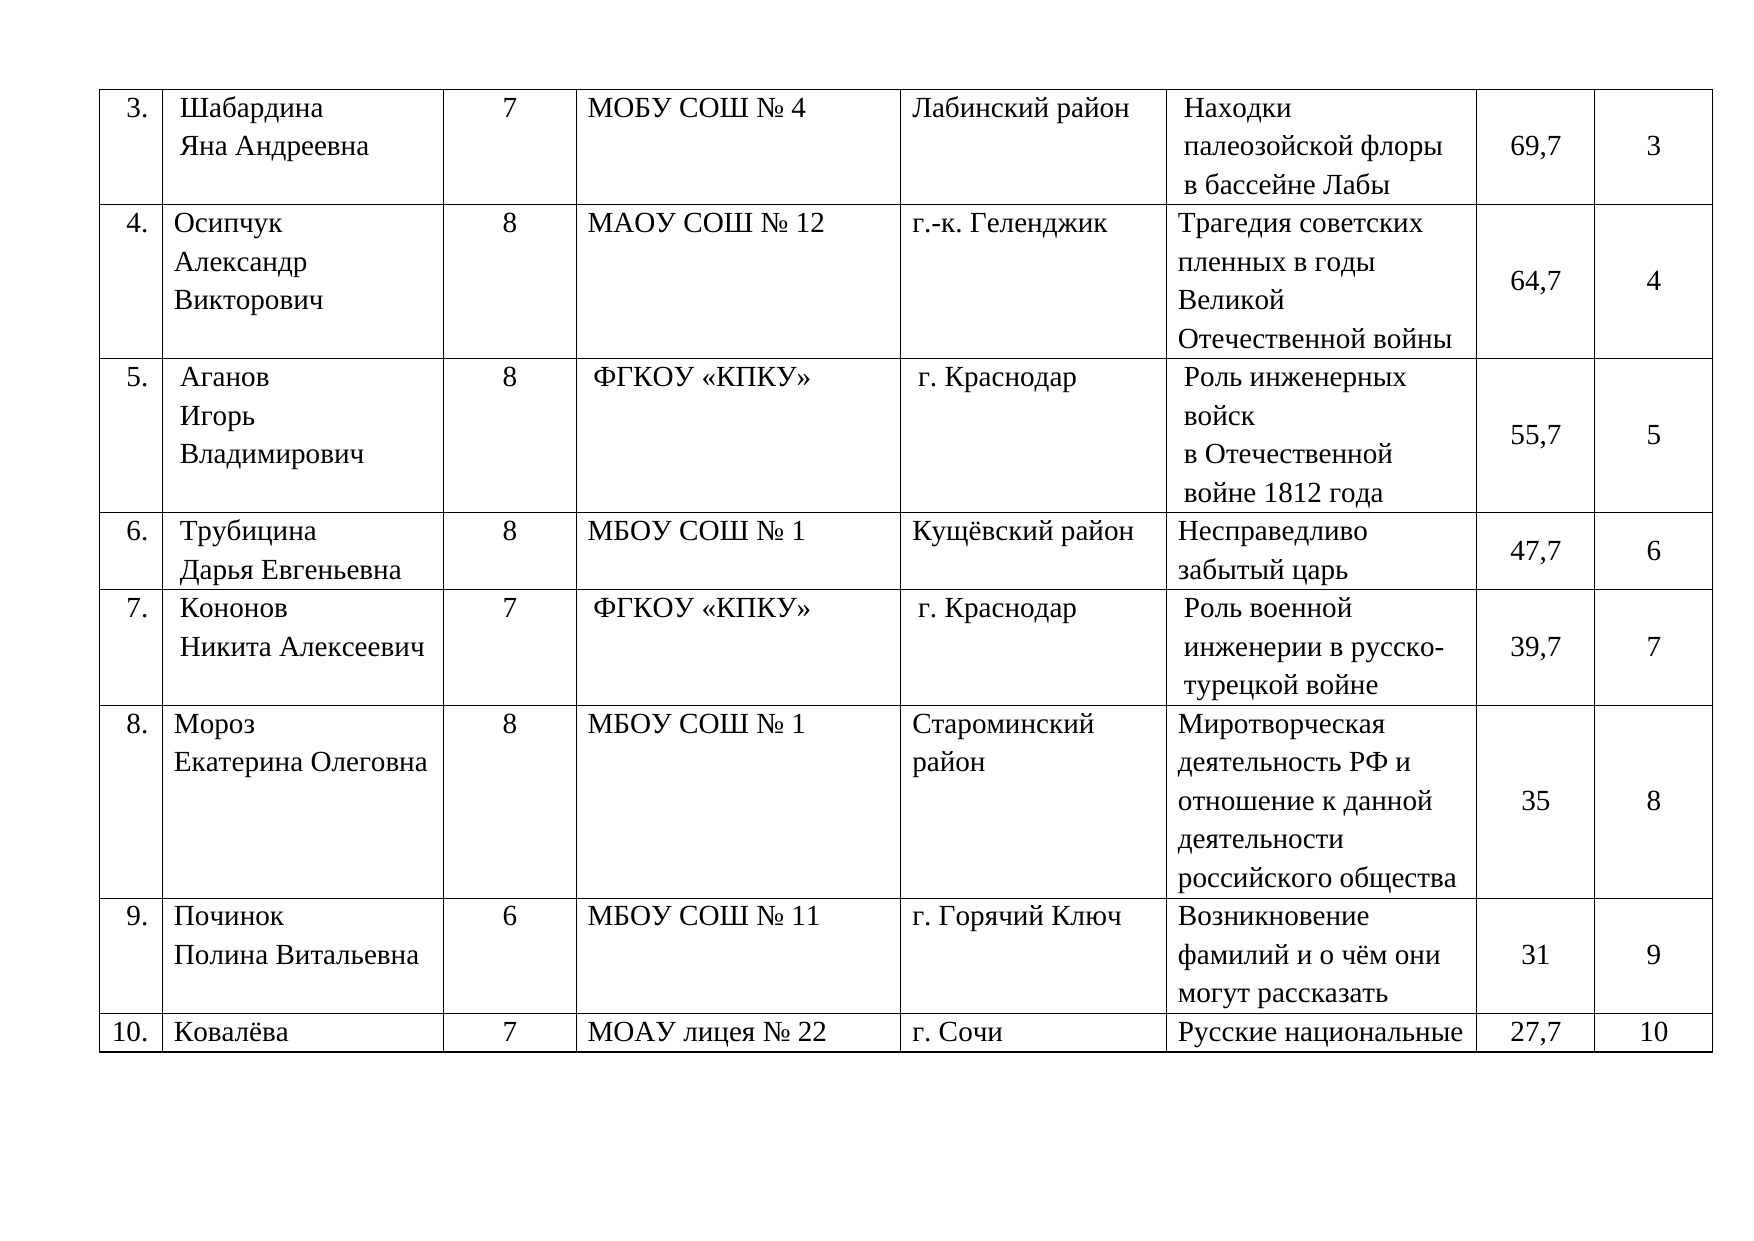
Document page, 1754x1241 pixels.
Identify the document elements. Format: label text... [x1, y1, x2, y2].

table_cell 8 [1595, 706, 1712, 897]
table_cell Миротворческая деятельность РФ и отношение к данной деятельности российского общества [1167, 706, 1476, 897]
table_cell г. Краснодар [901, 359, 1166, 512]
table_cell 7 [1595, 590, 1712, 705]
table_cell ФГКОУ «КПКУ» [577, 359, 900, 512]
table_cell Староминский район [901, 706, 1166, 897]
table_cell Кущёвский район [901, 513, 1166, 589]
table_cell 8 [444, 706, 576, 897]
table_cell 7 [444, 90, 576, 204]
table_cell Несправедливо забытый царь [1167, 513, 1476, 589]
table_cell МБОУ СОШ № 1 [577, 513, 900, 589]
table_cell МБОУ СОШ № 1 [577, 706, 900, 897]
table_cell 8 [444, 359, 576, 512]
table_cell 6 [1595, 513, 1712, 589]
table_cell 27,7 [1477, 1014, 1594, 1051]
table_cell 5 [1595, 359, 1712, 512]
table_cell 69,7 [1477, 90, 1594, 204]
table_cell Мороз Екатерина Олеговна [163, 706, 443, 897]
table_cell Шабардина Яна Андреевна [163, 90, 443, 204]
table_cell 10 [1595, 1014, 1712, 1051]
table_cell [163, 1014, 443, 1051]
table_cell [100, 90, 162, 204]
table_cell Лабинский район [901, 90, 1166, 204]
table_cell 7 [444, 1014, 576, 1051]
table_cell 47,7 [1477, 513, 1594, 589]
table_cell [100, 359, 162, 512]
table_cell [100, 899, 162, 1013]
table_cell г. Горячий Ключ [901, 899, 1166, 1013]
table_cell МОАУ лицея № 22 [577, 1014, 900, 1051]
table_cell 1. [100, 513, 162, 589]
table_cell 8 [444, 205, 576, 358]
table_cell 7 [444, 590, 576, 705]
table_cell Находки палеозойской флоры в бассейне Лабы [1167, 90, 1476, 204]
table_cell 6 [444, 899, 576, 1013]
table_cell 8 [444, 513, 576, 589]
table_cell МАОУ СОШ № 12 [577, 205, 900, 358]
table_cell ФГКОУ «КПКУ» [577, 590, 900, 705]
table_cell 64,7 [1477, 205, 1594, 358]
table_cell Трубицина Дарья Евгеньевна [163, 513, 443, 589]
table_cell Возникновение фамилий и о чём они могут рассказать [1167, 899, 1476, 1013]
table_cell Трагедия советских пленных в годы Великой Отечественной войны [1167, 205, 1476, 358]
table_cell Роль инженерных войск в Отечественной войне 1812 года [1167, 359, 1476, 512]
table_cell МОБУ СОШ № 4 [577, 90, 900, 204]
table_cell г. Сочи [901, 1014, 1166, 1051]
table_cell 9 [1595, 899, 1712, 1013]
table_cell Починок Полина Витальевна [163, 899, 443, 1013]
table_cell г.-к. Геленджик [901, 205, 1166, 358]
table_cell г. Краснодар [901, 590, 1166, 705]
table_cell 4 [1595, 205, 1712, 358]
table_cell 55,7 [1477, 359, 1594, 512]
table_cell [100, 706, 162, 897]
table_cell [100, 590, 162, 705]
table_cell 31 [1477, 899, 1594, 1013]
table_cell [100, 1014, 162, 1051]
table_cell 39,7 [1477, 590, 1594, 705]
table_cell [100, 205, 162, 358]
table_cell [1167, 1014, 1476, 1051]
table_cell 3 [1595, 90, 1712, 204]
table_cell Осипчук Александр Викторович [163, 205, 443, 358]
table_cell Кононов Никита Алексеевич [163, 590, 443, 705]
table_cell Аганов Игорь Владимирович [163, 359, 443, 512]
table_cell 35 [1477, 706, 1594, 897]
table_cell МБОУ СОШ № 11 [577, 899, 900, 1013]
table_cell Роль военной инженерии в русско-турецкой войне [1167, 590, 1476, 705]
